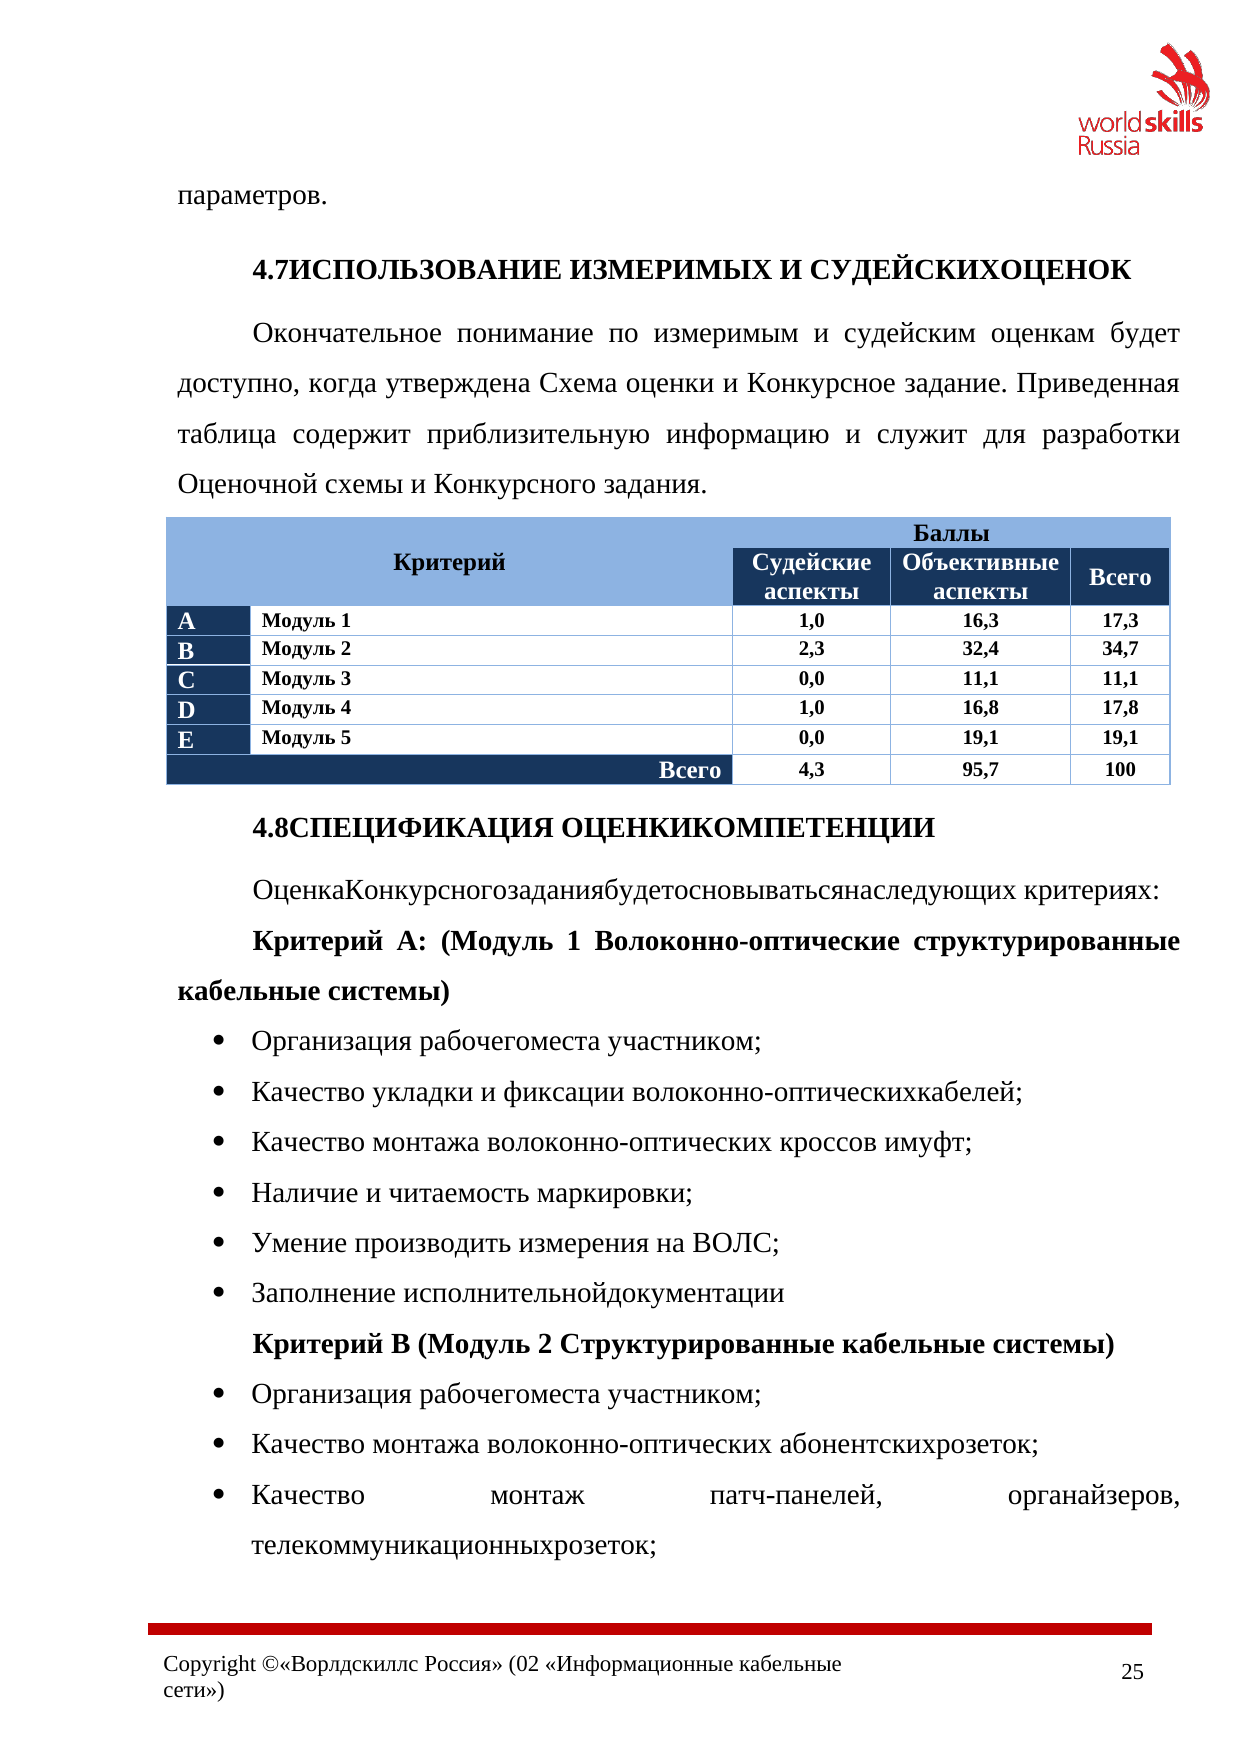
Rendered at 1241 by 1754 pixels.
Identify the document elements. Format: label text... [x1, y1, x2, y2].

table_cell A [167, 606, 250, 635]
text Если в рамках какого-либо аспекта возможно присуждение оценок ниже максимальной, это описывается в Схеме оценки с указанием измеримых параметров. [177, 177, 1181, 211]
table_cell 16,8 [891, 695, 1070, 724]
table_cell Всего [1071, 548, 1169, 605]
table_cell 100 [1071, 755, 1169, 784]
table_cell E [167, 725, 250, 754]
table_cell 11,1 [891, 666, 1070, 694]
list Организация рабочегоместа участником; [213, 1376, 1181, 1410]
table_cell 11,1 [1071, 666, 1169, 694]
list Наличие и читаемость маркировки; [213, 1175, 1181, 1208]
table_cell Модуль 5 [251, 725, 732, 754]
text Критерий А: (Модуль 1 Волоконно-оптические структурированные кабельные системы) [177, 923, 1181, 1007]
table_cell Судейские аспекты [733, 548, 890, 605]
table_cell Модуль 3 [251, 666, 732, 694]
list Заполнение исполнительнойдокументации [213, 1276, 1181, 1309]
table_cell Модуль 1 [251, 606, 732, 635]
table_cell 0,0 [733, 666, 890, 694]
table_cell C [167, 666, 250, 694]
table_cell 34,7 [1071, 636, 1169, 664]
picture [1078, 42, 1235, 155]
list Качество монтажа волоконно-оптических абонентскихрозеток; [213, 1427, 1181, 1460]
table_cell 1,0 [733, 695, 890, 724]
list Качество укладки и фиксации волоконно-оптическихкабелей; [213, 1074, 1181, 1107]
list Качество монтажа волоконно-оптических кроссов имуфт; [213, 1124, 1181, 1158]
table_cell 17,8 [1071, 695, 1169, 724]
table_cell 0,0 [733, 725, 890, 754]
table_cell D [167, 695, 250, 724]
table_cell Объективные аспекты [891, 548, 1070, 605]
table_cell 16,3 [891, 606, 1070, 635]
table_cell 19,1 [1071, 725, 1169, 754]
table_header Баллы [733, 518, 1169, 546]
text ОценкаКонкурсногозаданиябудетосновыватьсянаследующих критериях: [177, 872, 1181, 906]
subtitle 4.8СПЕЦИФИКАЦИЯ ОЦЕНКИКОМПЕТЕНЦИИ [177, 810, 1181, 843]
list Умение производить измерения на ВОЛС; [213, 1225, 1181, 1259]
list Качество монтаж патч-панелей, органайзеров, телекоммуникационныхрозеток; [213, 1477, 1181, 1561]
text Критерий B (Модуль 2 Структурированные кабельные системы) [177, 1326, 1181, 1359]
table_cell Модуль 2 [251, 636, 732, 664]
table_cell 32,4 [891, 636, 1070, 664]
table_cell 1,0 [733, 606, 890, 635]
table_cell 4,3 [733, 755, 890, 784]
table_cell B [167, 636, 250, 664]
table_cell Всего [167, 755, 732, 784]
table_cell 2,3 [733, 636, 890, 664]
list Организация рабочегоместа участником; [213, 1023, 1181, 1057]
table_cell Модуль 4 [251, 695, 732, 724]
text Окончательное понимание по измеримым и судейским оценкам будет доступно, когда утверждена Схема оценки и Конкурсное задание. Приведенная таблица содержит приблизительную информацию и служит для разработки Оценочной схемы и Конкурсного задания. [177, 315, 1181, 500]
table_cell 17,3 [1071, 606, 1169, 635]
table_cell 19,1 [891, 725, 1070, 754]
subtitle 4.7ИСПОЛЬЗОВАНИЕ ИЗМЕРИМЫХ И СУДЕЙСКИХОЦЕНОК [177, 252, 1181, 286]
table_cell 95,7 [891, 755, 1070, 784]
table_header Критерий [167, 518, 732, 605]
